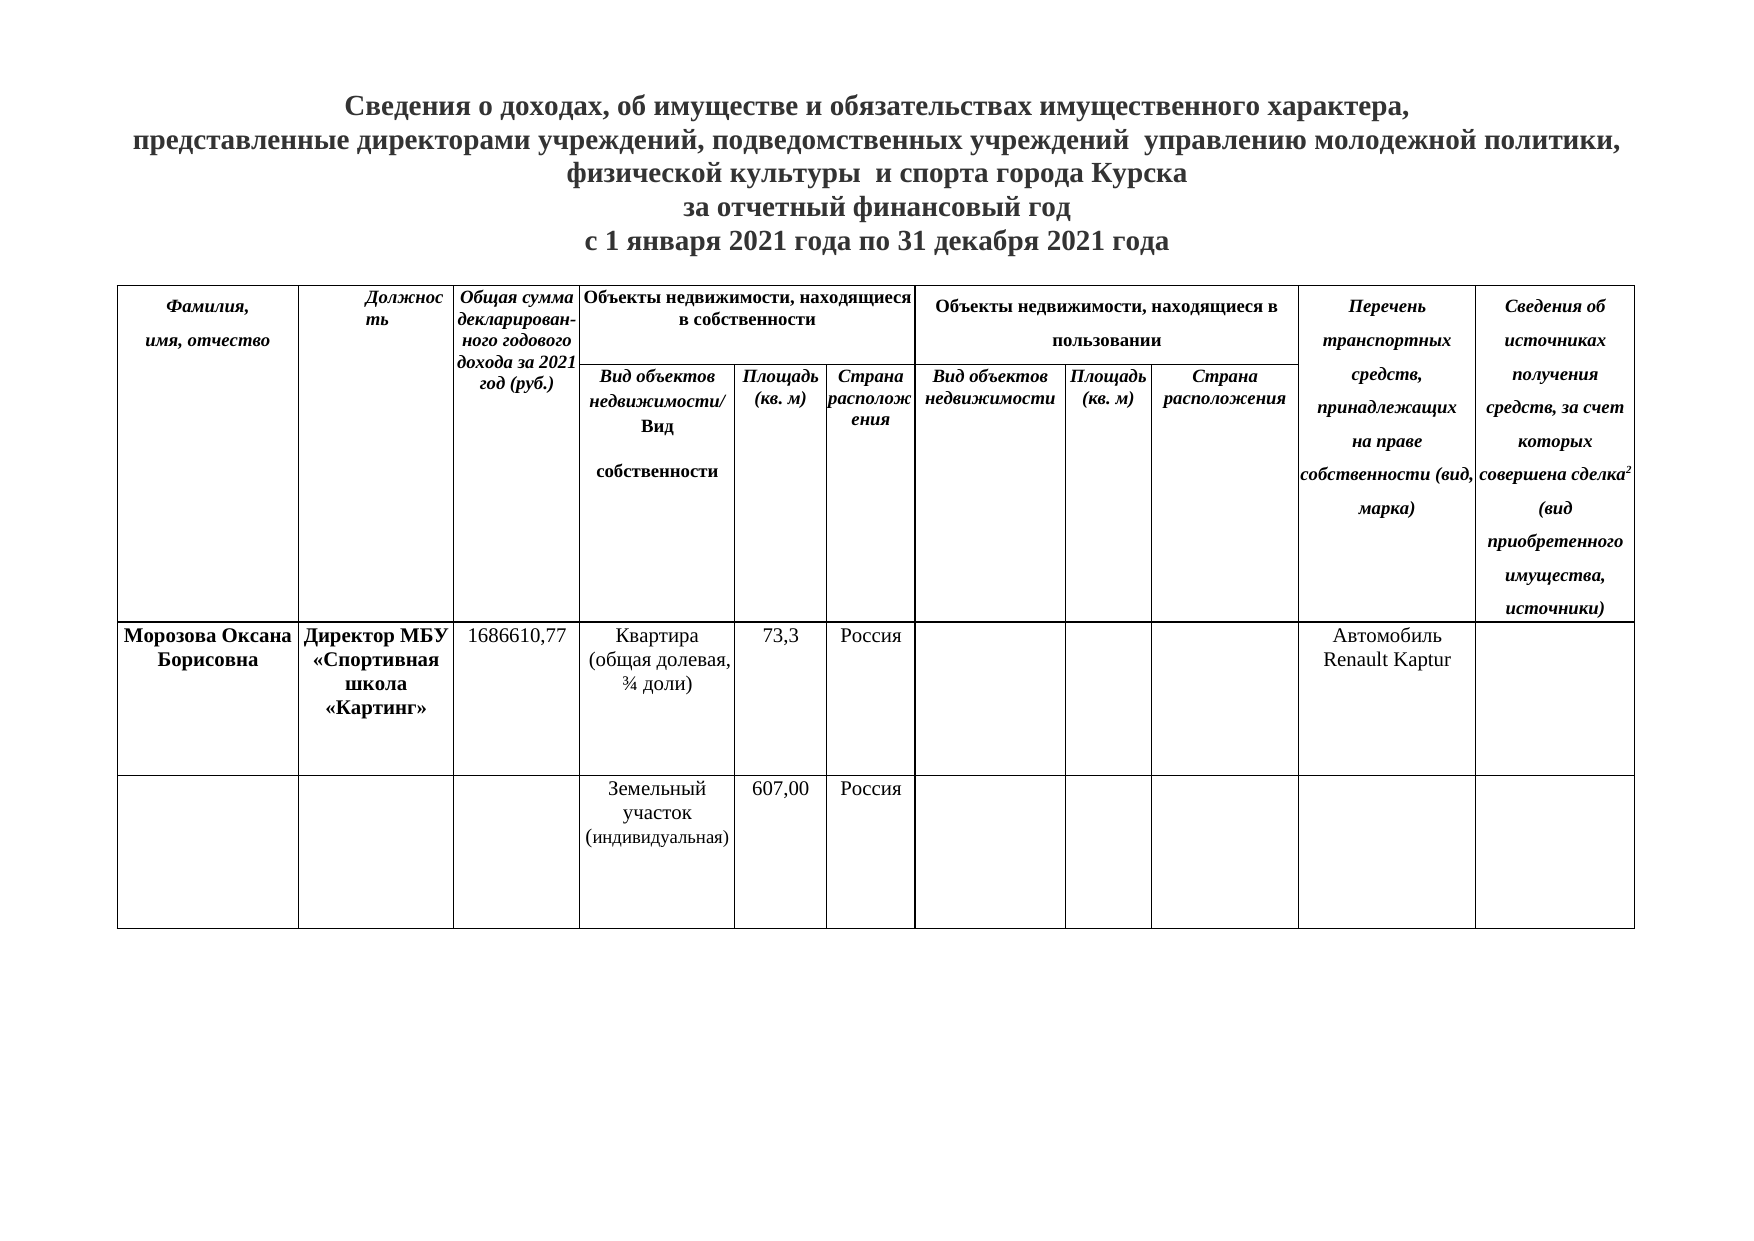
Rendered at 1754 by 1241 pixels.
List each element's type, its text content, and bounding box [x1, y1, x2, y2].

table_cell [1152, 623, 1298, 774]
table_cell [1476, 623, 1634, 774]
table_header Общая сумма декларированного годового дохода за 2021 год (руб.) [454, 286, 579, 621]
table_cell Морозова Оксана Борисовна [118, 623, 298, 774]
table_cell [916, 623, 1065, 774]
table_cell Площадь (кв. м) [735, 365, 826, 621]
table_cell Земельный участок (индивидуальная) [580, 776, 734, 927]
table_header Должность [299, 286, 453, 621]
table_cell [1299, 776, 1475, 927]
table_cell Россия [827, 776, 914, 927]
table_cell [118, 776, 298, 927]
table_cell Страна расположения [1152, 365, 1298, 621]
table_cell Россия [827, 623, 914, 774]
text за отчетный финансовый год [118, 189, 1636, 223]
text Сведения о доходах, об имуществе и обязательствах имущественного характера, [118, 88, 1636, 122]
table_header Фамилия, имя, отчество [118, 286, 298, 621]
table_cell [1066, 623, 1151, 774]
table_header Перечень транспортных средств, принадлежащих на праве собственности (вид, марка) [1299, 286, 1475, 621]
table_cell Вид объектов недвижимости [916, 365, 1065, 621]
table_cell Директор МБУ «Спортивная школа «Картинг» [299, 623, 453, 774]
table_header Объекты недвижимости, находящиеся в собственности [580, 286, 914, 364]
table_cell Автомобиль Renault Kaptur [1299, 623, 1475, 774]
table_cell 1686610,77 [454, 623, 579, 774]
table_cell [299, 776, 453, 927]
table_cell Квартира (общая долевая, ¾ доли) [580, 623, 734, 774]
table_cell Вид объектов недвижимости/ Вид собственности [580, 365, 734, 621]
text с 1 января 2021 года по 31 декабря 2021 года [118, 223, 1636, 256]
table_cell [1152, 776, 1298, 927]
table_cell Площадь (кв. м) [1066, 365, 1151, 621]
table_cell [1476, 776, 1634, 927]
text представленные директорами учреждений, подведомственных учреждений управлению молодежной политики, физической культуры и спорта города Курска [118, 122, 1636, 189]
table_header Сведения об источниках получения средств, за счет которых совершена сделка2 (вид приобретенного имущества, источники) [1476, 286, 1634, 621]
table_header Объекты недвижимости, находящиеся в пользовании [916, 286, 1298, 364]
table_cell 607,00 [735, 776, 826, 927]
table_cell [1066, 776, 1151, 927]
table_cell Страна расположения [827, 365, 914, 621]
table_cell [916, 776, 1065, 927]
table_cell [454, 776, 579, 927]
table_cell 73,3 [735, 623, 826, 774]
